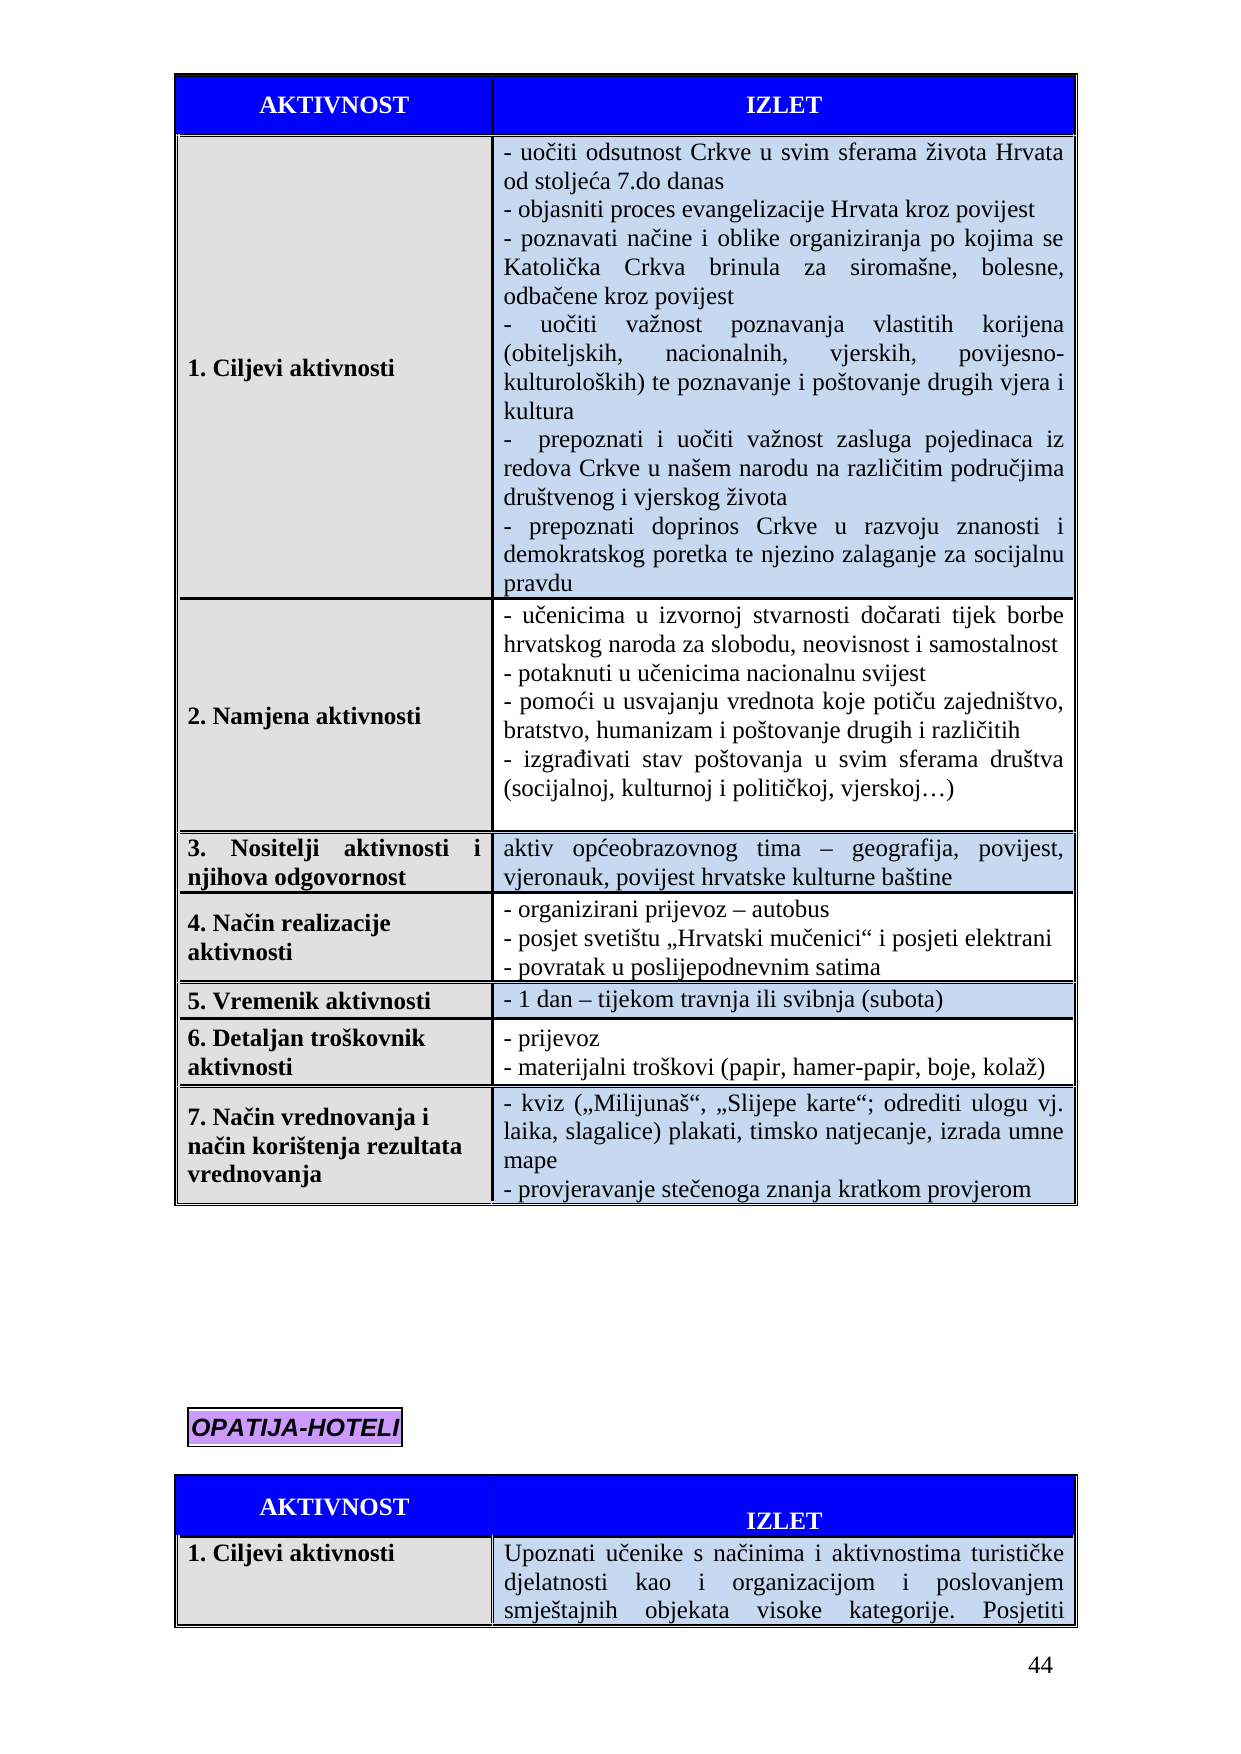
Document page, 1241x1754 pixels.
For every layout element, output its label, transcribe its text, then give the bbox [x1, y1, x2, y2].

table_header IZLET [492, 77, 1074, 134]
table_cell 6. Detaljan troškovnik aktivnosti [178, 1017, 491, 1084]
table_header AKTIVNOST [178, 1478, 493, 1535]
table_cell - organizirani prijevoz – autobus - posjet svetištu „Hrvatski mučenici“ i posjeti elektrani - povratak u poslijepodnevnim satima [494, 891, 1074, 980]
table_cell - 1 dan – tijekom travnja ili svibnja (subota) [494, 980, 1075, 1017]
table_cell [493, 1535, 1074, 1624]
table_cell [178, 1535, 493, 1624]
table_cell - uočiti odsutnost Crkve u svim sferama života Hrvata od stoljeća 7.do danas - objasniti proces evangelizacije Hrvata kroz povijest - poznavati načine i oblike organiziranja po kojima se Katolička Crkva brinula za siromašne, bolesne, odbačene kroz povijest - uočiti važnost poznavanja vlastitih korijena (obiteljskih, nacionalnih, vjerskih, povijesno-kulturoloških) te poznavanje i poštovanje drugih vjera i kultura - prepoznati i uočiti važnost zasluga pojedinaca iz redova Crkve u našem narodu na različitim područjima društvenog i vjerskog života - prepoznati doprinos Crkve u razvoju znanosti i demokratskog poretka te njezino zalaganje za socijalnu pravdu [492, 134, 1076, 597]
table_cell 5. Vremenik aktivnosti [178, 980, 491, 1017]
table_cell - učenicima u izvornoj stvarnosti dočarati tijek borbe hrvatskog naroda za slobodu, neovisnost i samostalnost - potaknuti u učenicima nacionalnu svijest - pomoći u usvajanju vrednota koje potiču zajedništvo, bratstvo, humanizam i poštovanje drugih i različitih - izgrađivati stav poštovanja u svim sferama društva (socijalnoj, kulturnoj i političkoj, vjerskoj…) [494, 597, 1074, 830]
table_header IZLET [493, 1478, 1074, 1535]
table_cell 2. Namjena aktivnosti [178, 597, 491, 830]
table_cell 1. Ciljevi aktivnosti [176, 134, 492, 597]
text OPATIJA-HOTELI [189, 1411, 401, 1444]
table_cell 3. Nositelji aktivnosti i njihova odgovornost [178, 830, 491, 891]
table_cell - kviz („Milijunaš“, „Slijepe karte“; odrediti ulogu vj. laika, slagalice) plakati, timsko natjecanje, izrada umne mape - provjeravanje stečenoga znanja kratkom provjerom [492, 1084, 1075, 1203]
table_cell 7. Način vrednovanja i način korištenja rezultata vrednovanja [178, 1084, 492, 1203]
table_header AKTIVNOST [178, 75, 492, 134]
table_cell 4. Način realizacije aktivnosti [178, 891, 491, 980]
table_cell - prijevoz - materijalni troškovi (papir, hamer-papir, boje, kolaž) [494, 1017, 1074, 1084]
table_cell aktiv općeobrazovnog tima – geografija, povijest, vjeronauk, povijest hrvatske kulturne baštine [494, 830, 1075, 891]
